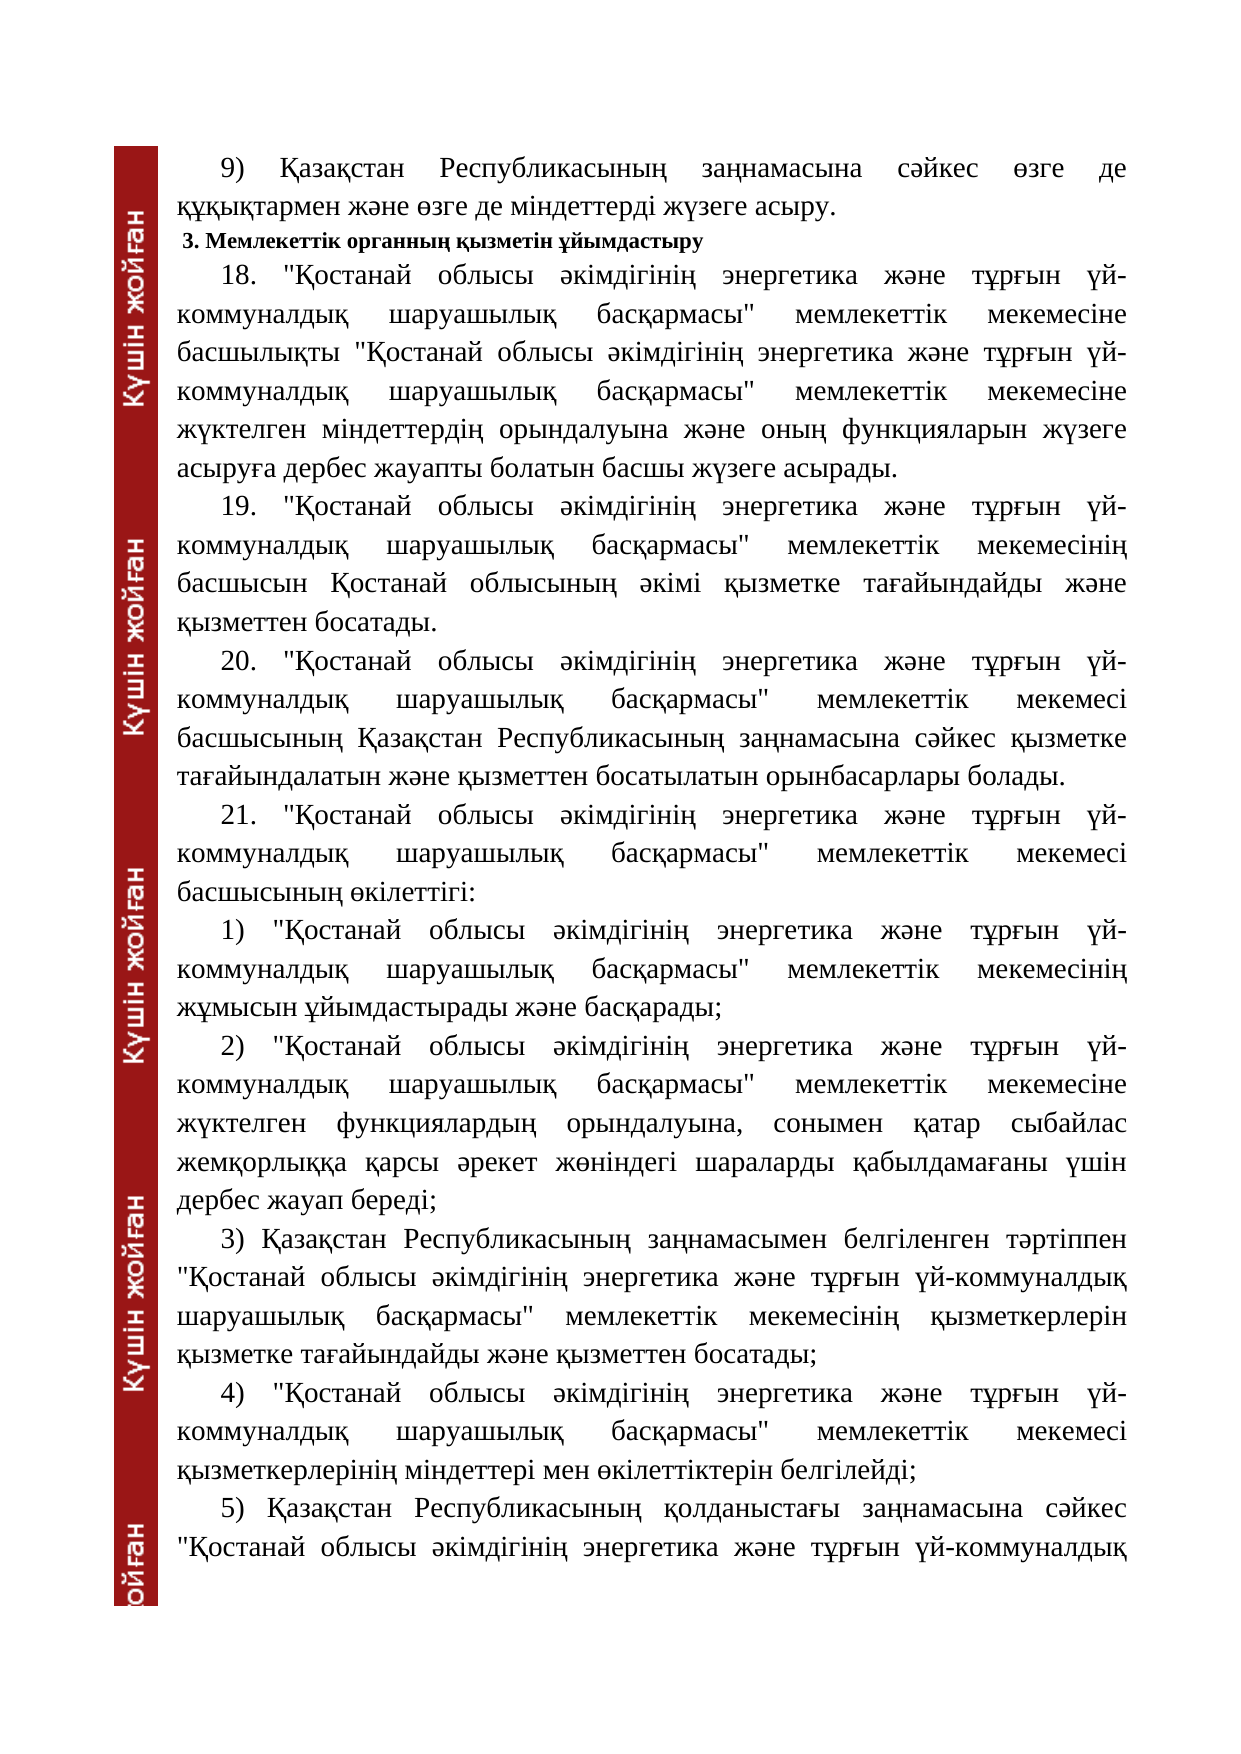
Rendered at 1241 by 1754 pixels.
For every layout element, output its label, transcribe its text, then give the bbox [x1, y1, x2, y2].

picture [114, 638, 158, 643]
text 18. "Қостанай облысы әкімдігінің энергетика және тұрғын үй-коммуналдық шаруашылық басқармасы" мемлекеттік мекемесіне басшылықты "Қостанай облысы әкімдігінің энергетика және тұрғын үй-коммуналдық шаруашылық басқармасы" мемлекеттік мекемесіне жүктелген міндеттердің орындалуына және оның функцияларын жүзеге асыруға дербес жауапты болатын басшы жүзеге асырады. [112, 257, 1128, 483]
picture [114, 1023, 158, 1028]
text 9) Қазақстан Республикасының заңнамасына сәйкес өзге де құқықтармен және өзге де міндеттерді жүзеге асыру. [112, 150, 1128, 222]
text 1) "Қостанай облысы әкімдігінің энергетика және тұрғын үй-коммуналдық шаруашылық басқармасы" мемлекеттік мекемесінің жұмысын ұйымдастырады және басқарады; [112, 912, 1128, 1023]
picture [114, 792, 158, 797]
text 3. Мемлекеттік органның қызметін ұйымдастыру [112, 227, 1128, 253]
picture [114, 1486, 158, 1491]
text 2) "Қостанай облысы әкімдігінің энергетика және тұрғын үй-коммуналдық шаруашылық басқармасы" мемлекеттік мекемесіне жүктелген функциялардың орындалуына, сонымен қатар сыбайлас жемқорлыққа қарсы әрекет жөніндегі шараларды қабылдамағаны үшін дербес жауап береді; [112, 1028, 1128, 1216]
text 4) "Қостанай облысы әкімдігінің энергетика және тұрғын үй-коммуналдық шаруашылық басқармасы" мемлекеттік мекемесі қызметкерлерінің міндеттері мен өкілеттіктерін белгілейді; [112, 1375, 1128, 1486]
picture [114, 483, 158, 488]
picture [114, 146, 158, 150]
picture [114, 222, 158, 227]
picture [114, 253, 158, 257]
picture [114, 1370, 158, 1375]
text 20. "Қостанай облысы әкімдігінің энергетика және тұрғын үй-коммуналдық шаруашылық басқармасы" мемлекеттік мекемесі басшысының Қазақстан Республикасының заңнамасына сәйкес қызметке тағайындалатын және қызметтен босатылатын орынбасарлары болады. [112, 643, 1128, 792]
text 3) Қазақстан Республикасының заңнамасымен белгіленген тәртіппен "Қостанай облысы әкімдігінің энергетика және тұрғын үй-коммуналдық шаруашылық басқармасы" мемлекеттік мекемесінің қызметкерлерін қызметке тағайындайды және қызметтен босатады; [112, 1221, 1128, 1370]
picture [114, 907, 158, 912]
text 21. "Қостанай облысы әкімдігінің энергетика және тұрғын үй-коммуналдық шаруашылық басқармасы" мемлекеттік мекемесі басшысының өкілеттігі: [112, 797, 1128, 907]
text 19. "Қостанай облысы әкімдігінің энергетика және тұрғын үй-коммуналдық шаруашылық басқармасы" мемлекеттік мекемесінің басшысын Қостанай облысының әкімі қызметке тағайындайды және қызметтен босатады. [112, 488, 1128, 638]
picture [114, 1216, 158, 1221]
picture [114, 1563, 158, 1606]
